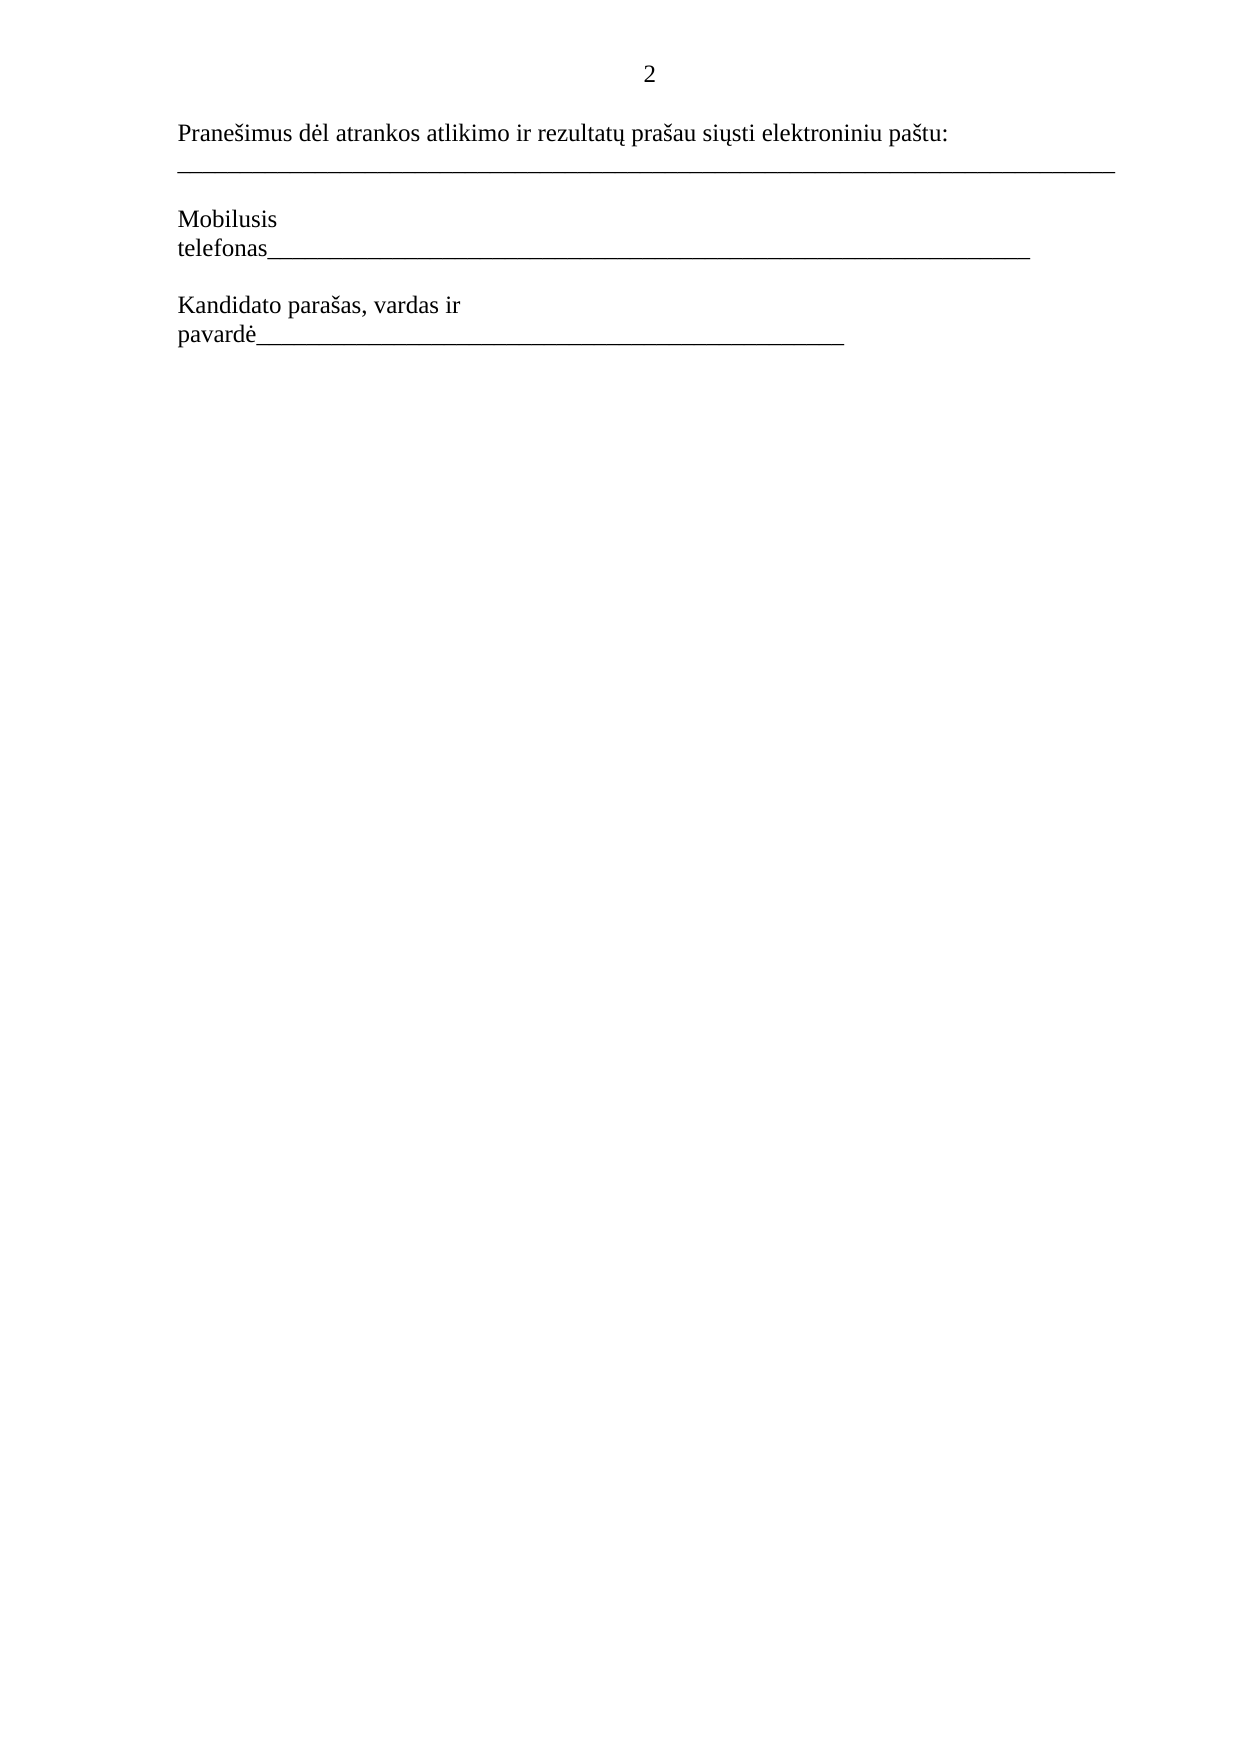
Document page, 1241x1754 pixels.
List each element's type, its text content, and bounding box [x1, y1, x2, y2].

text Pranešimus dėl atrankos atlikimo ir rezultatų prašau siųsti elektroniniu paštu: [177, 118, 1122, 147]
text Kandidato parašas, vardas ir pavardė_______________________________________________ [177, 291, 1122, 348]
text ___________________________________________________________________________ [177, 147, 1122, 176]
text Mobilusis telefonas_____________________________________________________________ [177, 204, 1122, 262]
